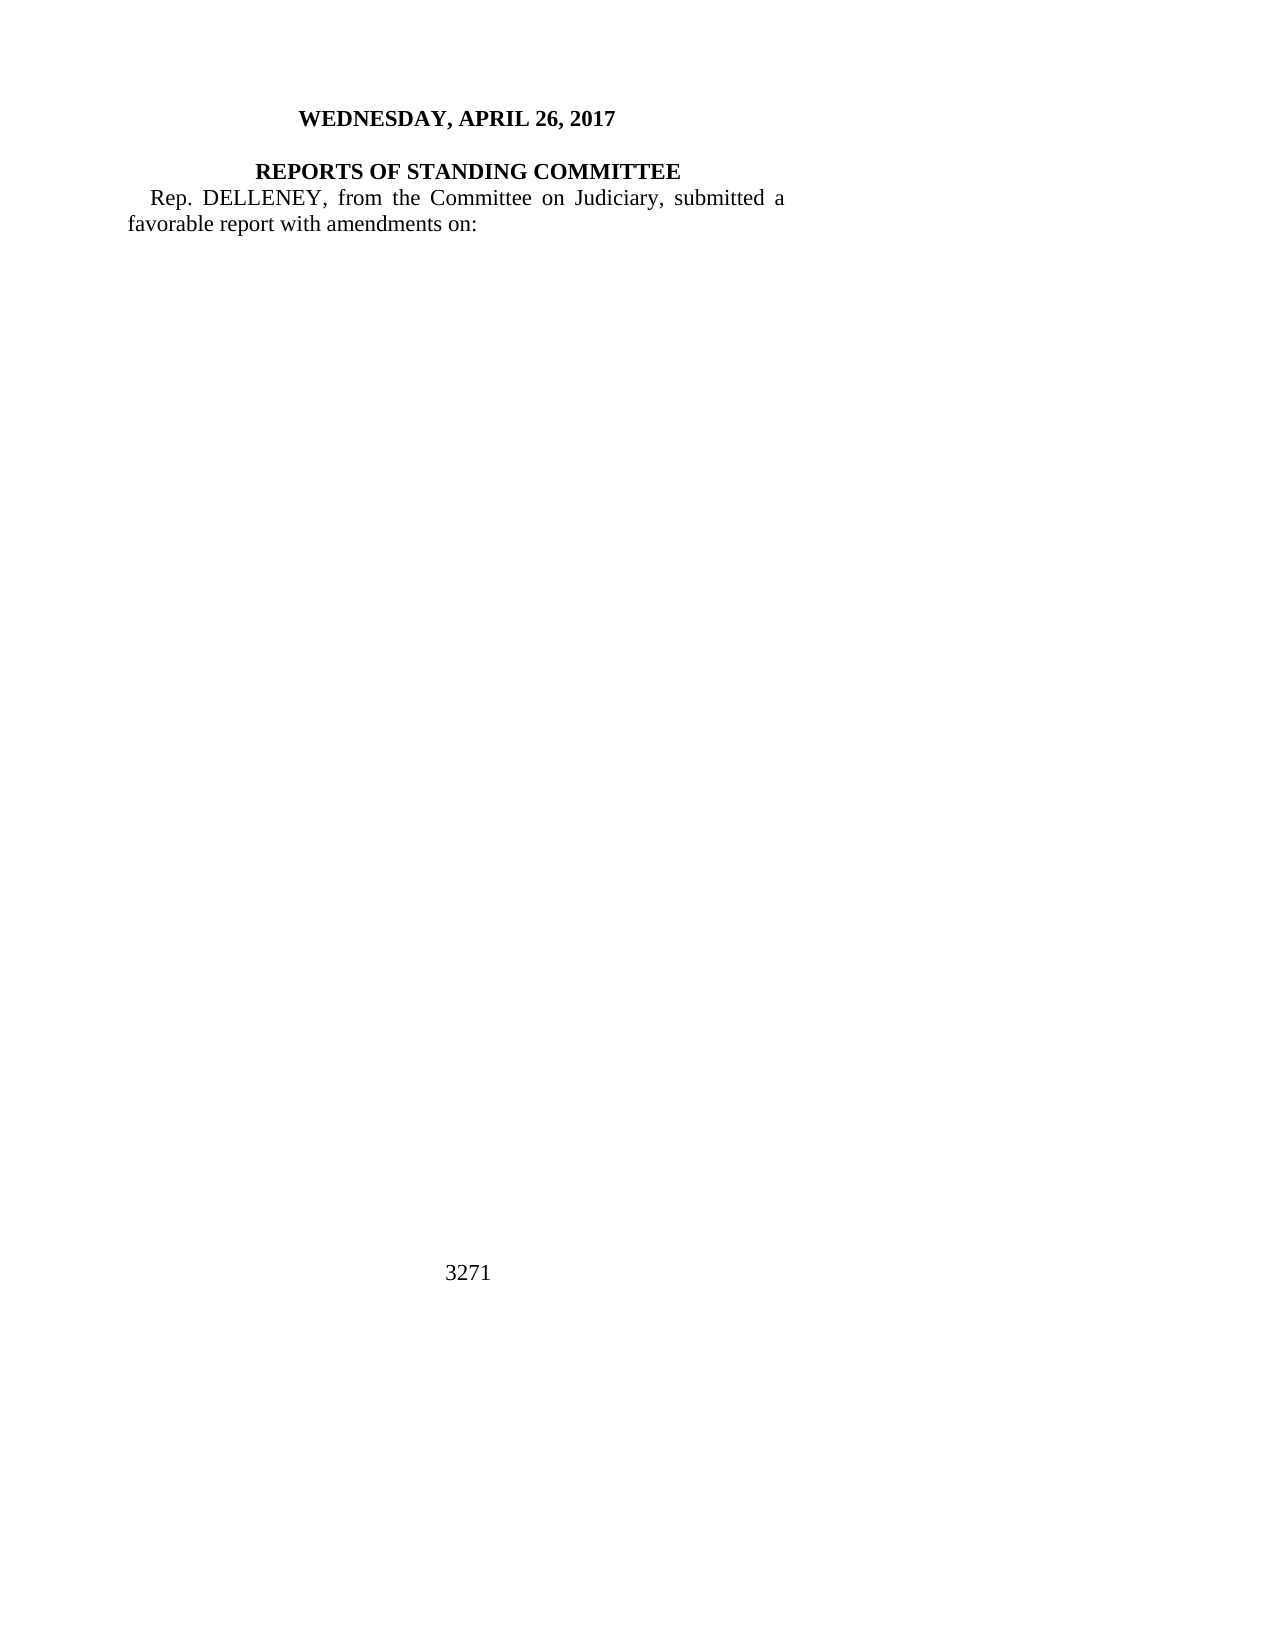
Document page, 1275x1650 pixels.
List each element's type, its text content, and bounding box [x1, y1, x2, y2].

text Rep. DELLENEY, from the Committee on Judiciary, submitted a favorable report with amendments on: [127, 184, 786, 237]
text REPORTS OF STANDING COMMITTEE [127, 158, 786, 184]
